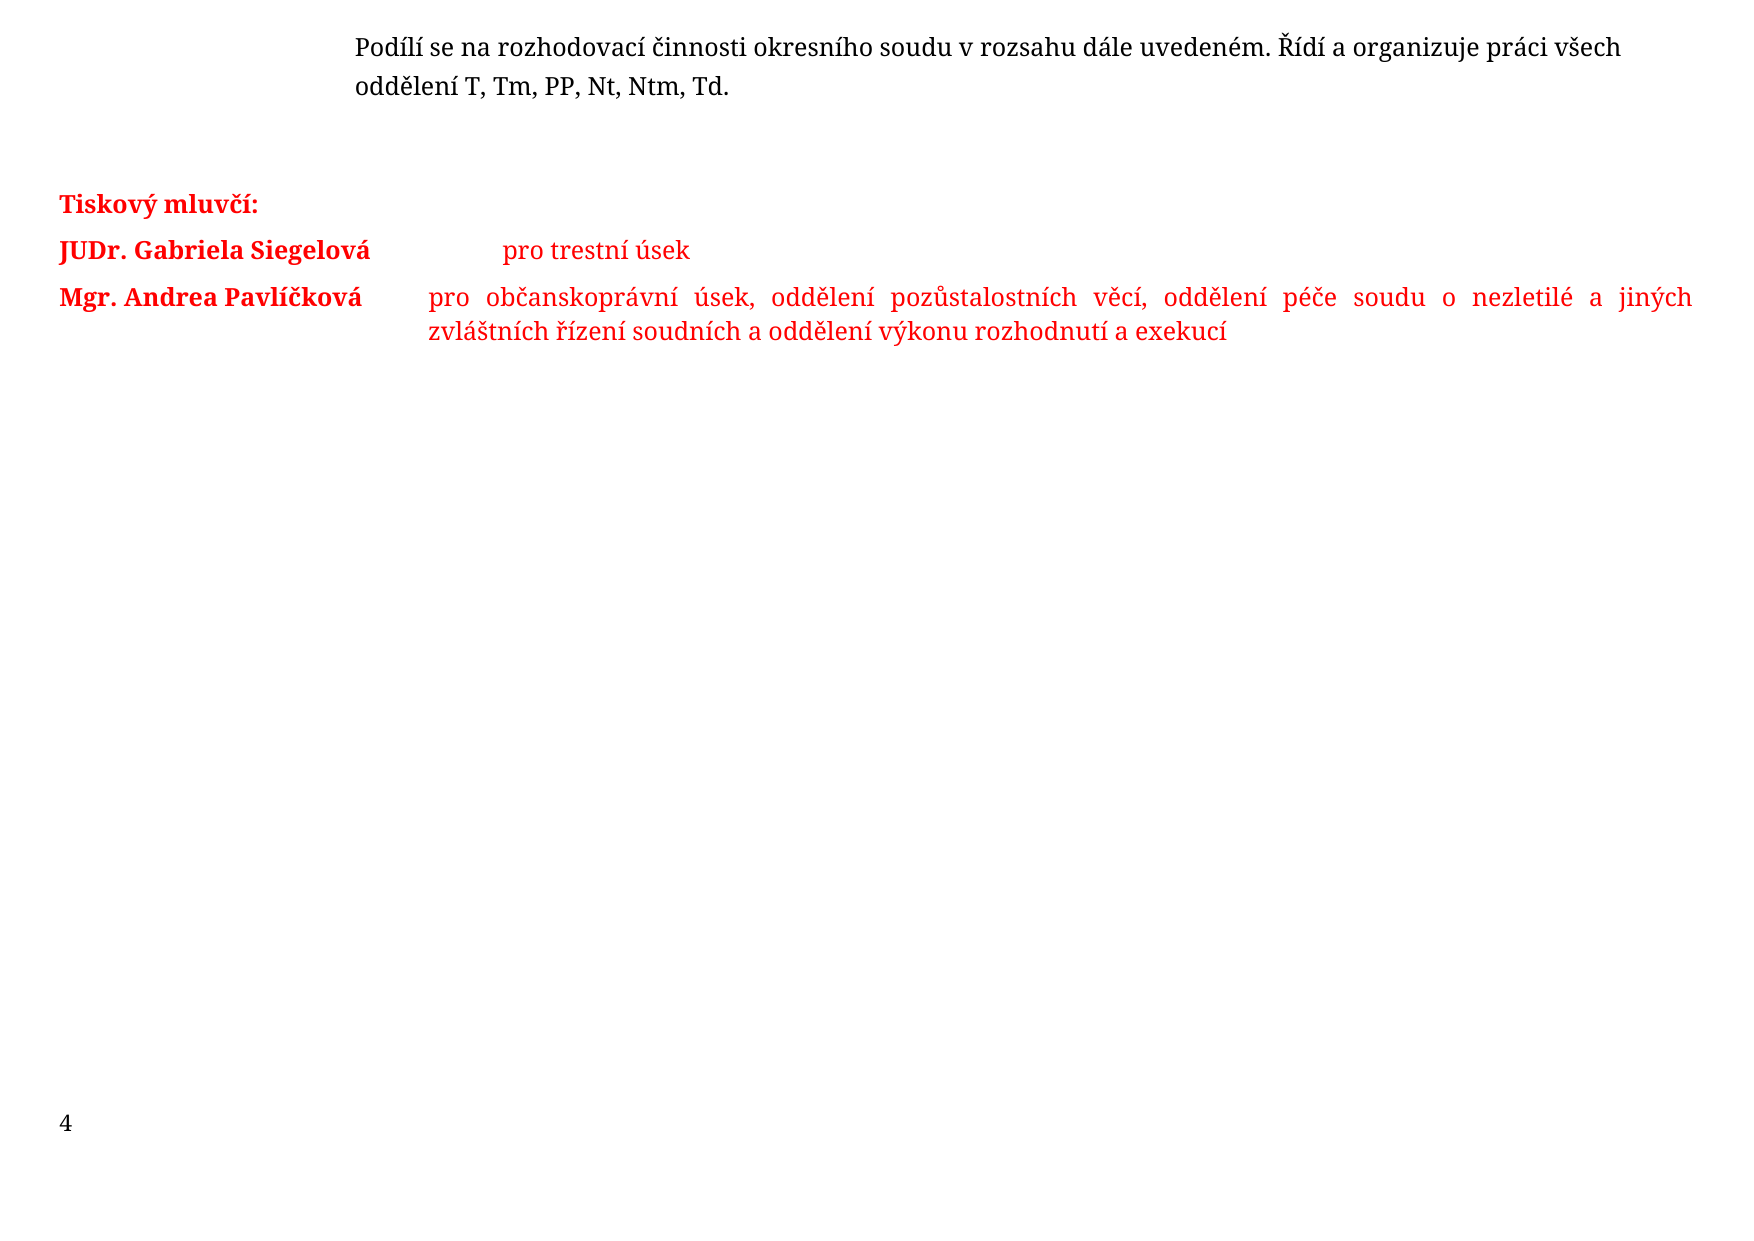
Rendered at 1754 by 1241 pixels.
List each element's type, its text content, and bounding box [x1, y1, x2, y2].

text Tiskový mluvčí: [59, 186, 1695, 220]
text Mgr. Andrea Pavlíčková pro občanskoprávní úsek, oddělení pozůstalostních věcí, oddělení péče soudu o nezletilé a jiných zvláštních řízení soudních a oddělení výkonu rozhodnutí a exekucí [59, 279, 1695, 347]
text JUDr. Gabriela Siegelová pro trestní úsek [59, 233, 1695, 267]
text Podílí se na rozhodovací činnosti okresního soudu v rozsahu dále uvedeném. Řídí a organizuje práci všech oddělení T, Tm, PP, Nt, Ntm, Td. [354, 29, 1695, 103]
